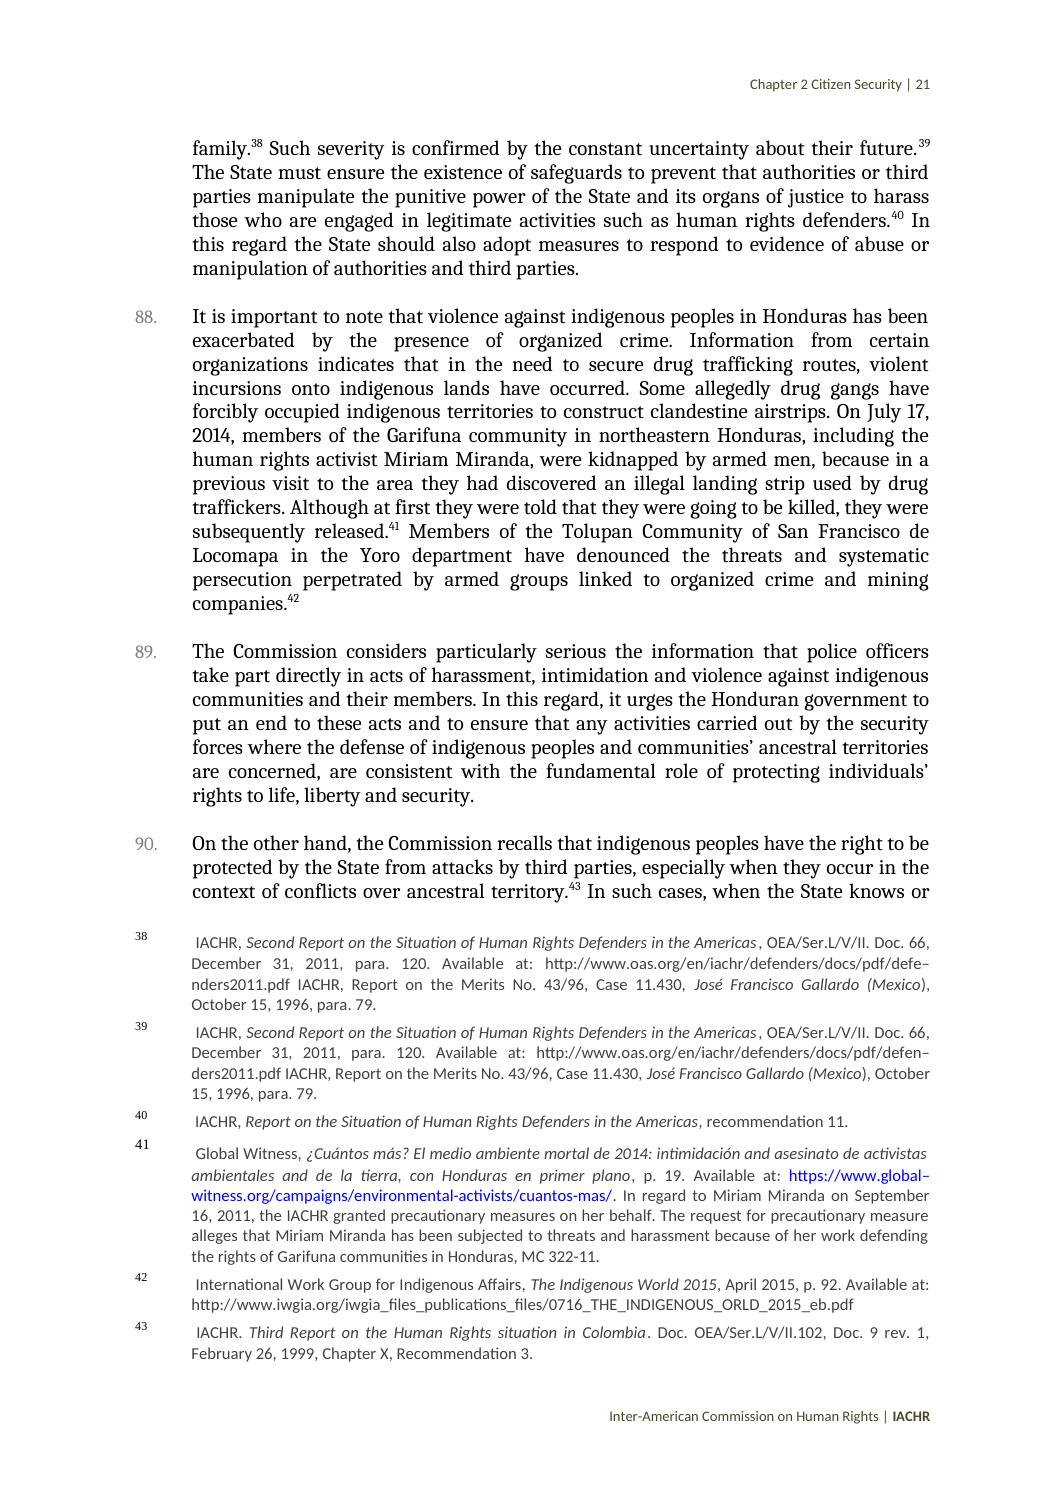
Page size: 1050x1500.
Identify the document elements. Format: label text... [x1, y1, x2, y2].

list It is important to note that violence against indigenous peoples in Honduras has been exacerbated by the presence of organized crime. Information from certain organizations indicates that in the need to secure drug trafficking routes, violent incursions onto indigenous lands have occurred. Some allegedly drug gangs have forcibly occupied indigenous territories to construct clandestine airstrips. On July 17, 2014, members of the Garifuna community in northeastern Honduras, including the human rights activist Miriam Miranda, were kidnapped by armed men, because in a previous visit to the area they had discovered an illegal landing strip used by drug traffickers. Although at first they were told that they were going to be killed, they were subsequently released. Members of the Tolupan Community of San Francisco de Locomapa in the Yoro department have denounced the threats and systematic persecution perpetrated by armed groups linked to organized crime and mining companies. [135, 304, 930, 616]
list On the other hand, the Commission recalls that indigenous peoples have the right to be protected by the State from attacks by third parties, especially when they occur in the context of conflicts over ancestral territory. In such cases, when the State knows or should know about the risk, state authorities are obliged to adopt reasonable measures to prevent the occurrence of such conflicts, protect indigenous communities from violent attacks, and effectively investigate and punish those responsible. [135, 831, 930, 903]
list The Commission considers particularly serious the information that police officers take part directly in acts of harassment, intimidation and violence against indigenous communities and their members. In this regard, it urges the Honduran government to put an end to these acts and to ensure that any activities carried out by the security forces where the defense of indigenous peoples and communities’ ancestral territories are concerned, are consistent with the fundamental role of protecting individuals’ rights to life, liberty and security. [135, 640, 930, 807]
list The Commission considers that the initiation of baseless criminal proceedings against defenders may entail a violation of the right to personal integrity when the harassment caused by these actions affects the normal course of daily life and causes great and worrying disruption to the person subject to legal proceedings and his family. Such severity is confirmed by the constant uncertainty about their future. The State must ensure the existence of safeguards to prevent that authorities or third parties manipulate the punitive power of the State and its organs of justice to harass those who are engaged in legitimate activities such as human rights defenders. In this regard the State should also adopt measures to respond to evidence of abuse or manipulation of authorities and third parties. [135, 137, 930, 280]
